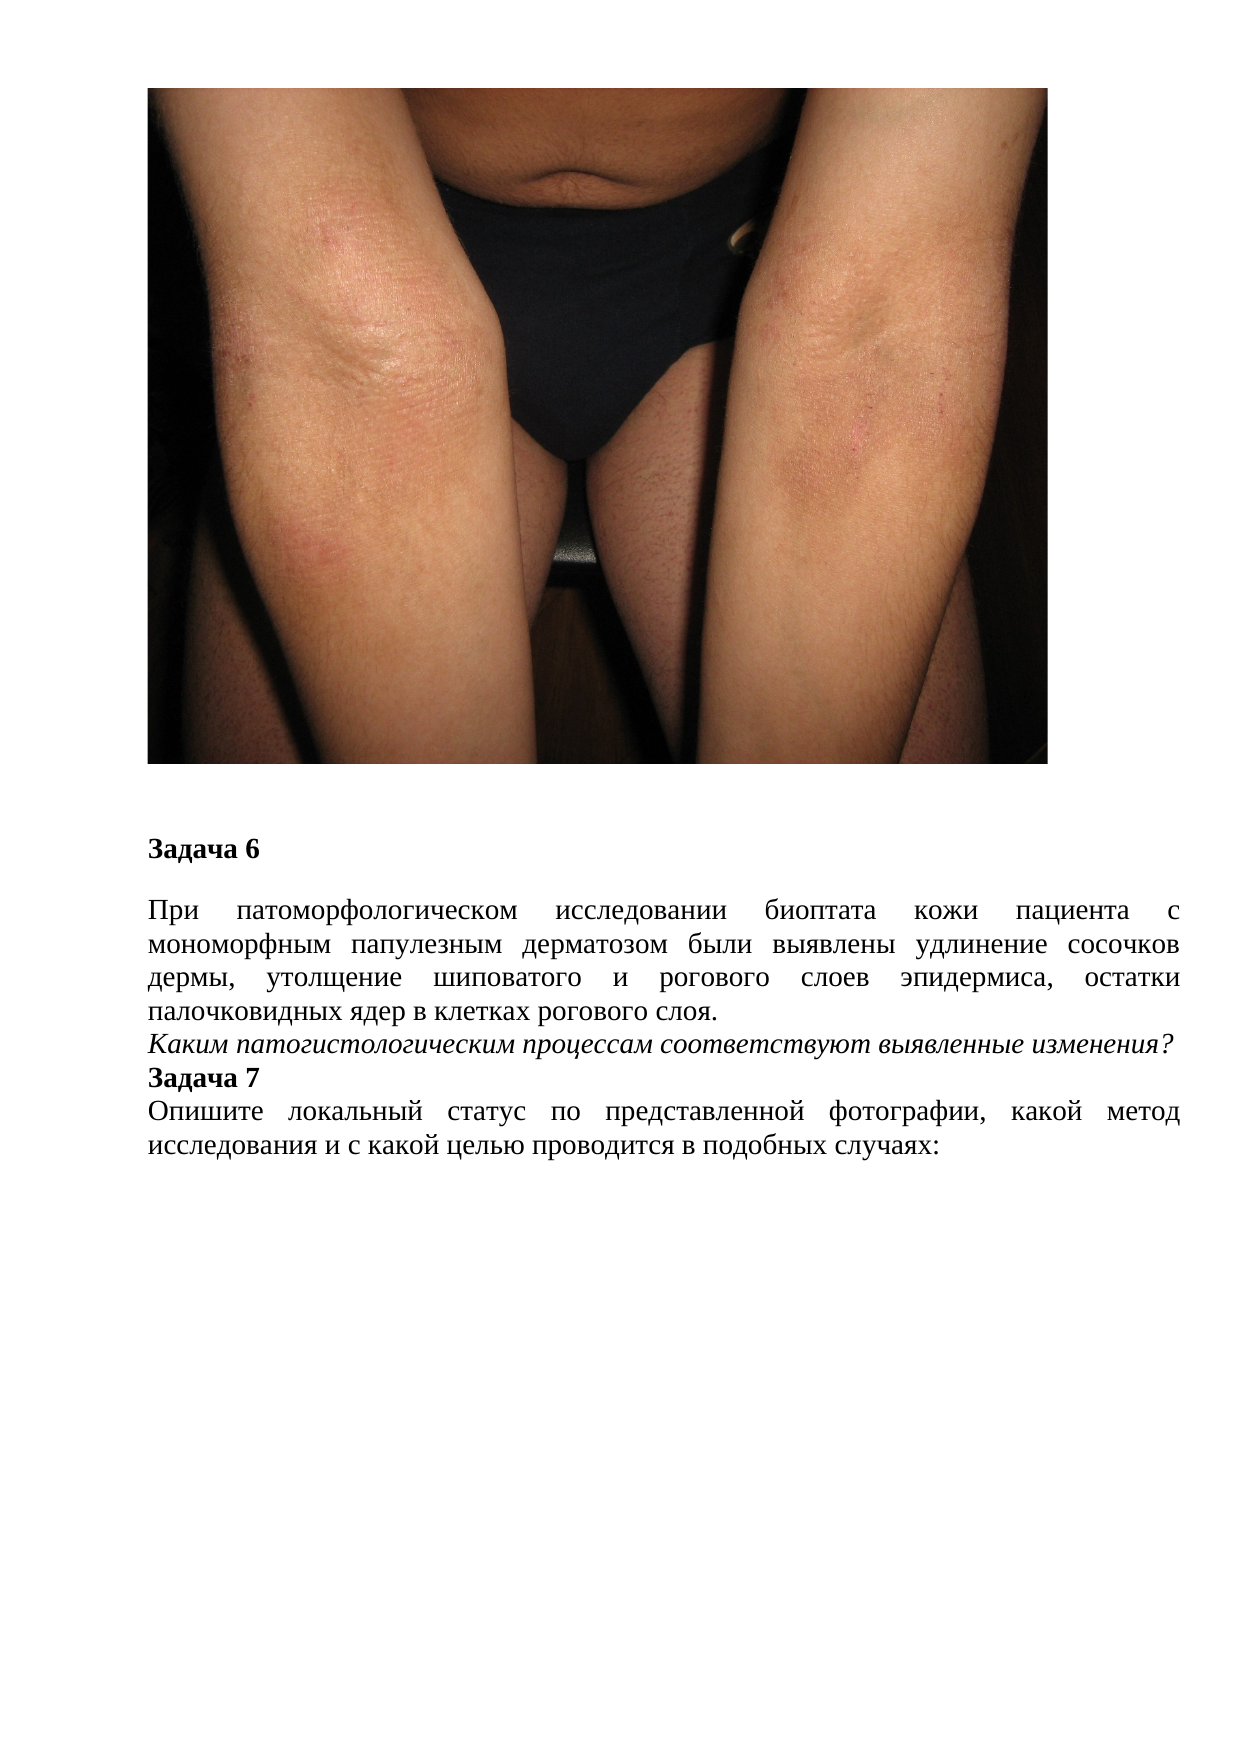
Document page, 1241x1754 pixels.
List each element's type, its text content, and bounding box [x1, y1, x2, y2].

picture [147, 88, 1048, 764]
text Каким патогистологическим процессам соответствуют выявленные изменения? [148, 1026, 1181, 1060]
text Задача 7 [148, 1060, 1181, 1093]
text Задача 6 [148, 831, 1181, 864]
text Опишите локальный статус по представленной фотографии, какой метод исследования и с какой целью проводится в подобных случаях: [148, 1093, 1181, 1161]
text При патоморфологическом исследовании биоптата кожи пациента с мономорфным папулезным дерматозом были выявлены удлинение сосочков дермы, утолщение шиповатого и рогового слоев эпидермиса, остатки палочковидных ядер в клетках рогового слоя. [148, 892, 1181, 1026]
